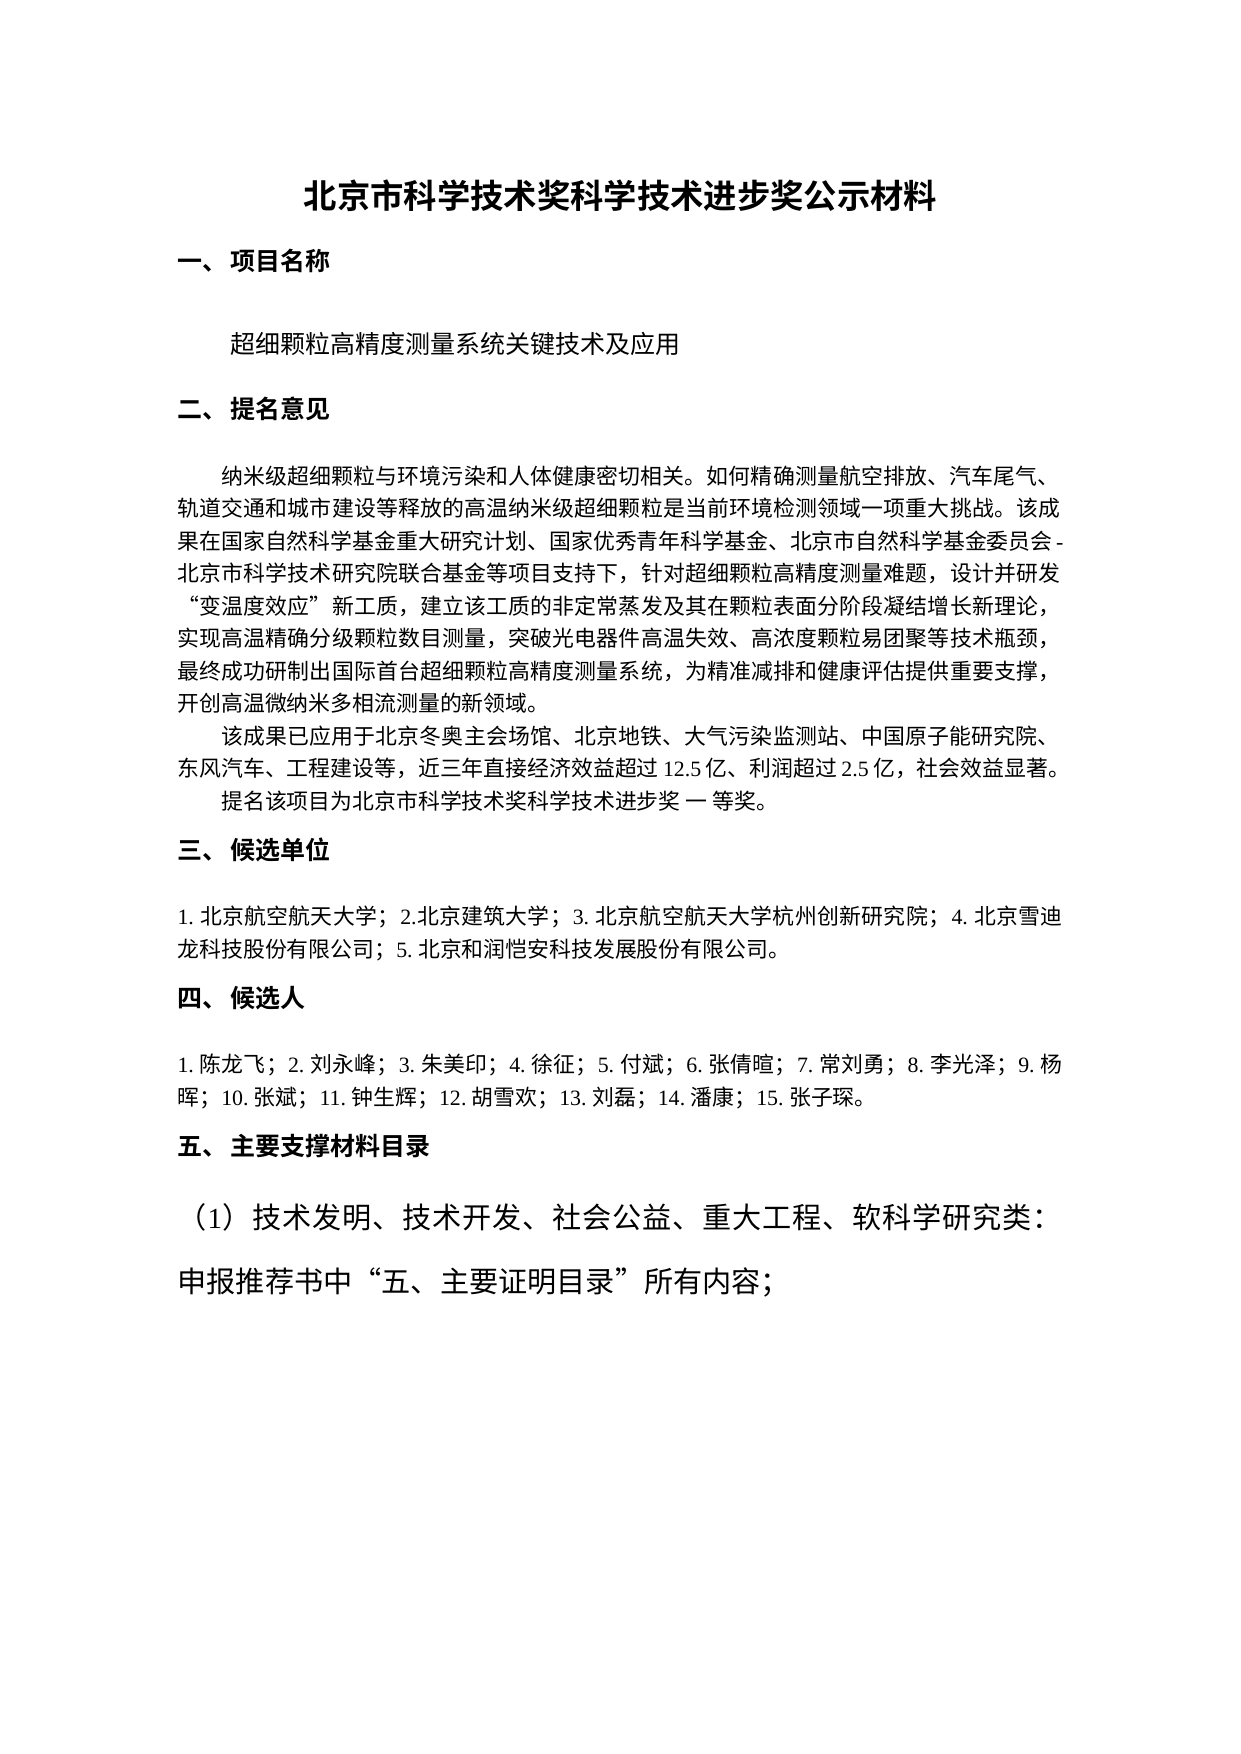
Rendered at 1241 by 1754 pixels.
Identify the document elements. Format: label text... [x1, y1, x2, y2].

list 提名意见 [177, 375, 1063, 440]
list 候选人 [177, 964, 1063, 1029]
list 候选单位 [177, 816, 1063, 881]
text 该成果已应用于北京冬奥主会场馆、北京地铁、大气污染监测站、中国原子能研究院、东风汽车、工程建设等，近三年直接经济效益超过12.5亿、利润超过2.5亿，社会效益显著。 [177, 718, 1063, 783]
text （1）技术发明、技术开发、社会公益、重大工程、软科学研究类：申报推荐书中“五、主要证明目录”所有内容； [177, 1195, 1063, 1301]
text 提名该项目为北京市科学技术奖科学技术进步奖 一 等奖。 [177, 783, 1063, 816]
text 1. 北京航空航天大学；2.北京建筑大学；3. 北京航空航天大学杭州创新研究院；4. 北京雪迪龙科技股份有限公司；5. 北京和润恺安科技发展股份有限公司。 [177, 899, 1063, 964]
list 主要支撑材料目录 [177, 1112, 1063, 1177]
text 北京市科学技术奖科学技术进步奖公示材料 [177, 162, 1063, 227]
text 纳米级超细颗粒与环境污染和人体健康密切相关。如何精确测量航空排放、汽车尾气、轨道交通和城市建设等释放的高温纳米级超细颗粒是当前环境检测领域一项重大挑战。该成果在国家自然科学基金重大研究计划、国家优秀青年科学基金、北京市自然科学基金委员会-北京市科学技术研究院联合基金等项目支持下，针对超细颗粒高精度测量难题，设计并研发“变温度效应”新工质，建立该工质的非定常蒸发及其在颗粒表面分阶段凝结增长新理论，实现高温精确分级颗粒数目测量，突破光电器件高温失效、高浓度颗粒易团聚等技术瓶颈，最终成功研制出国际首台超细颗粒高精度测量系统，为精准减排和健康评估提供重要支撑，开创高温微纳米多相流测量的新领域。 [177, 458, 1063, 718]
text 1. 陈龙飞；2. 刘永峰；3. 朱美印；4. 徐征；5. 付斌；6. 张倩暄；7. 常刘勇；8. 李光泽；9. 杨晖；10. 张斌；11. 钟生辉；12. 胡雪欢；13. 刘磊；14. 潘康；15. 张子琛。 [177, 1047, 1063, 1112]
list 项目名称 [177, 227, 1063, 292]
list 超细颗粒高精度测量系统关键技术及应用 [230, 310, 1063, 375]
